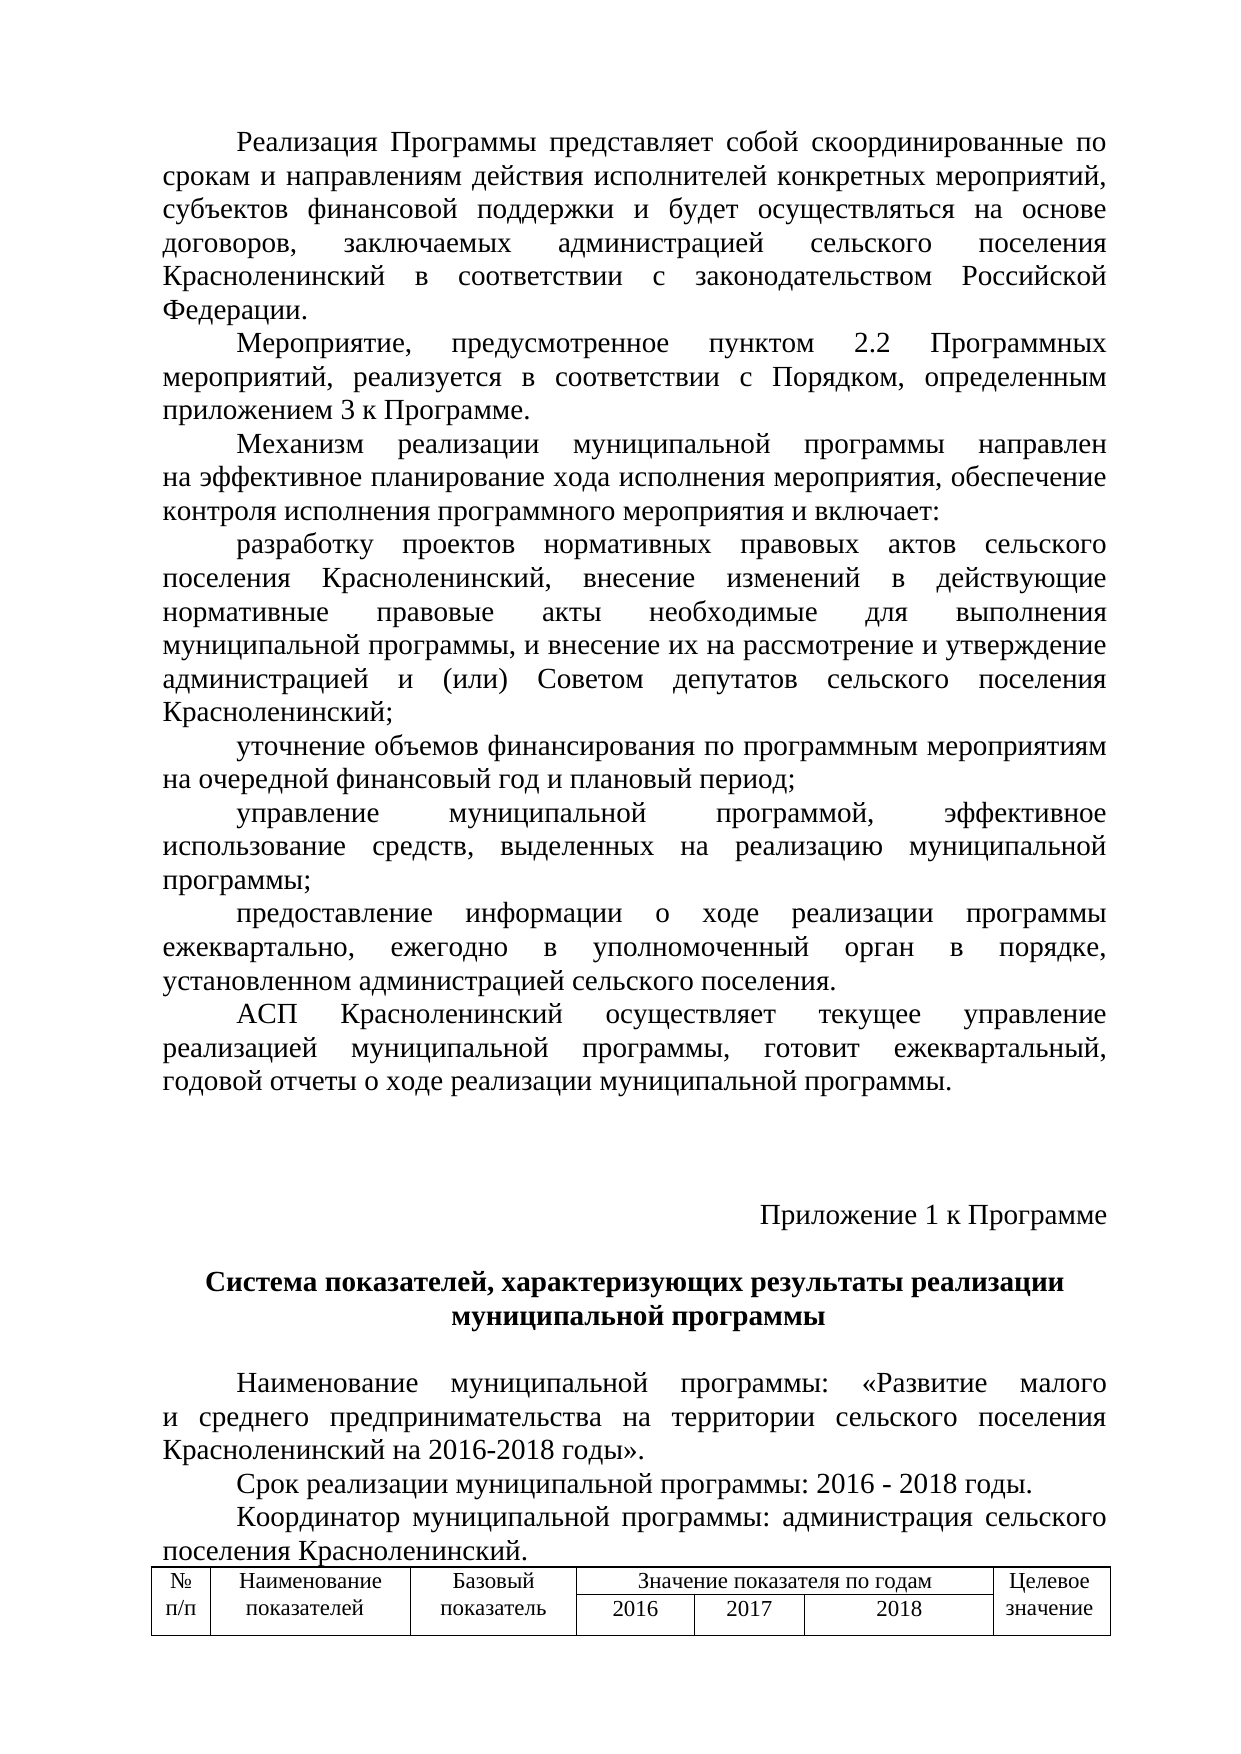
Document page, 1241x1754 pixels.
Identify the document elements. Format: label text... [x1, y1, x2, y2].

text Система показателей, характеризующих результаты реализации [162, 1264, 1107, 1298]
table_cell 2017 год [695, 1595, 804, 1635]
text муниципальной программы [162, 1298, 1107, 1332]
text Мероприятие, предусмотренное пунктом 2.2 Программных мероприятий, реализуется в соответствии с Порядком, определенным приложением 3 к Программе. [162, 325, 1107, 426]
text Механизм реализации муниципальной программы направлен на эффективное планирование хода исполнения мероприятия, обеспечение контроля исполнения программного мероприятия и включает: [162, 426, 1107, 527]
table_cell 2016 год [577, 1595, 694, 1635]
table_cell 2018 год [805, 1595, 993, 1635]
table_header Базовый показатель на начало реализации Программы (2015 год) [411, 1568, 576, 1635]
text разработку проектов нормативных правовых актов сельского поселения Красноленинский, внесение изменений в действующие нормативные правовые акты необходимые для выполнения муниципальной программы, и внесение их на рассмотрение и утверждение администрацией и (или) Советом депутатов сельского поселения Красноленинский; [162, 527, 1107, 728]
text Координатор муниципальной программы: администрация сельского поселения Красноленинский. [162, 1499, 1107, 1566]
table_header Наименование показателей результатов [211, 1568, 410, 1635]
text АСП Красноленинский осуществляет текущее управление реализацией муниципальной программы, готовит ежеквартальный, годовой отчеты о ходе реализации муниципальной программы. [162, 996, 1107, 1097]
text уточнение объемов финансирования по программным мероприятиям на очередной финансовый год и плановый период; [162, 728, 1107, 795]
text управление муниципальной программой, эффективное использование средств, выделенных на реализацию муниципальной программы; [162, 795, 1107, 896]
text предоставление информации о ходе реализации программы ежеквартально, ежегодно в уполномоченный орган в порядке, установленном администрацией сельского поселения. [162, 896, 1107, 996]
text Срок реализации муниципальной программы: 2016 - 2018 годы. [162, 1466, 1107, 1499]
text Наименование муниципальной программы: «Развитие малого и среднего предпринимательства на территории сельского поселения Красноленинский на 2016-2018 годы». [162, 1365, 1107, 1466]
text Приложение 1 к Программе [162, 1197, 1107, 1231]
text Реализация Программы представляет собой скоординированные по срокам и направлениям действия исполнителей конкретных мероприятий, субъектов финансовой поддержки и будет осуществляться на основе договоров, заключаемых администрацией сельского поселения Красноленинский в соответствии с законодательством Российской Федерации. [162, 124, 1107, 325]
table_header Значение показателя по годам [577, 1568, 993, 1594]
table_header Целевое значение показате-ля на момент оконча-ния действия муници-пальной програм-мы [994, 1568, 1110, 1635]
table_header № п/п [152, 1568, 210, 1635]
